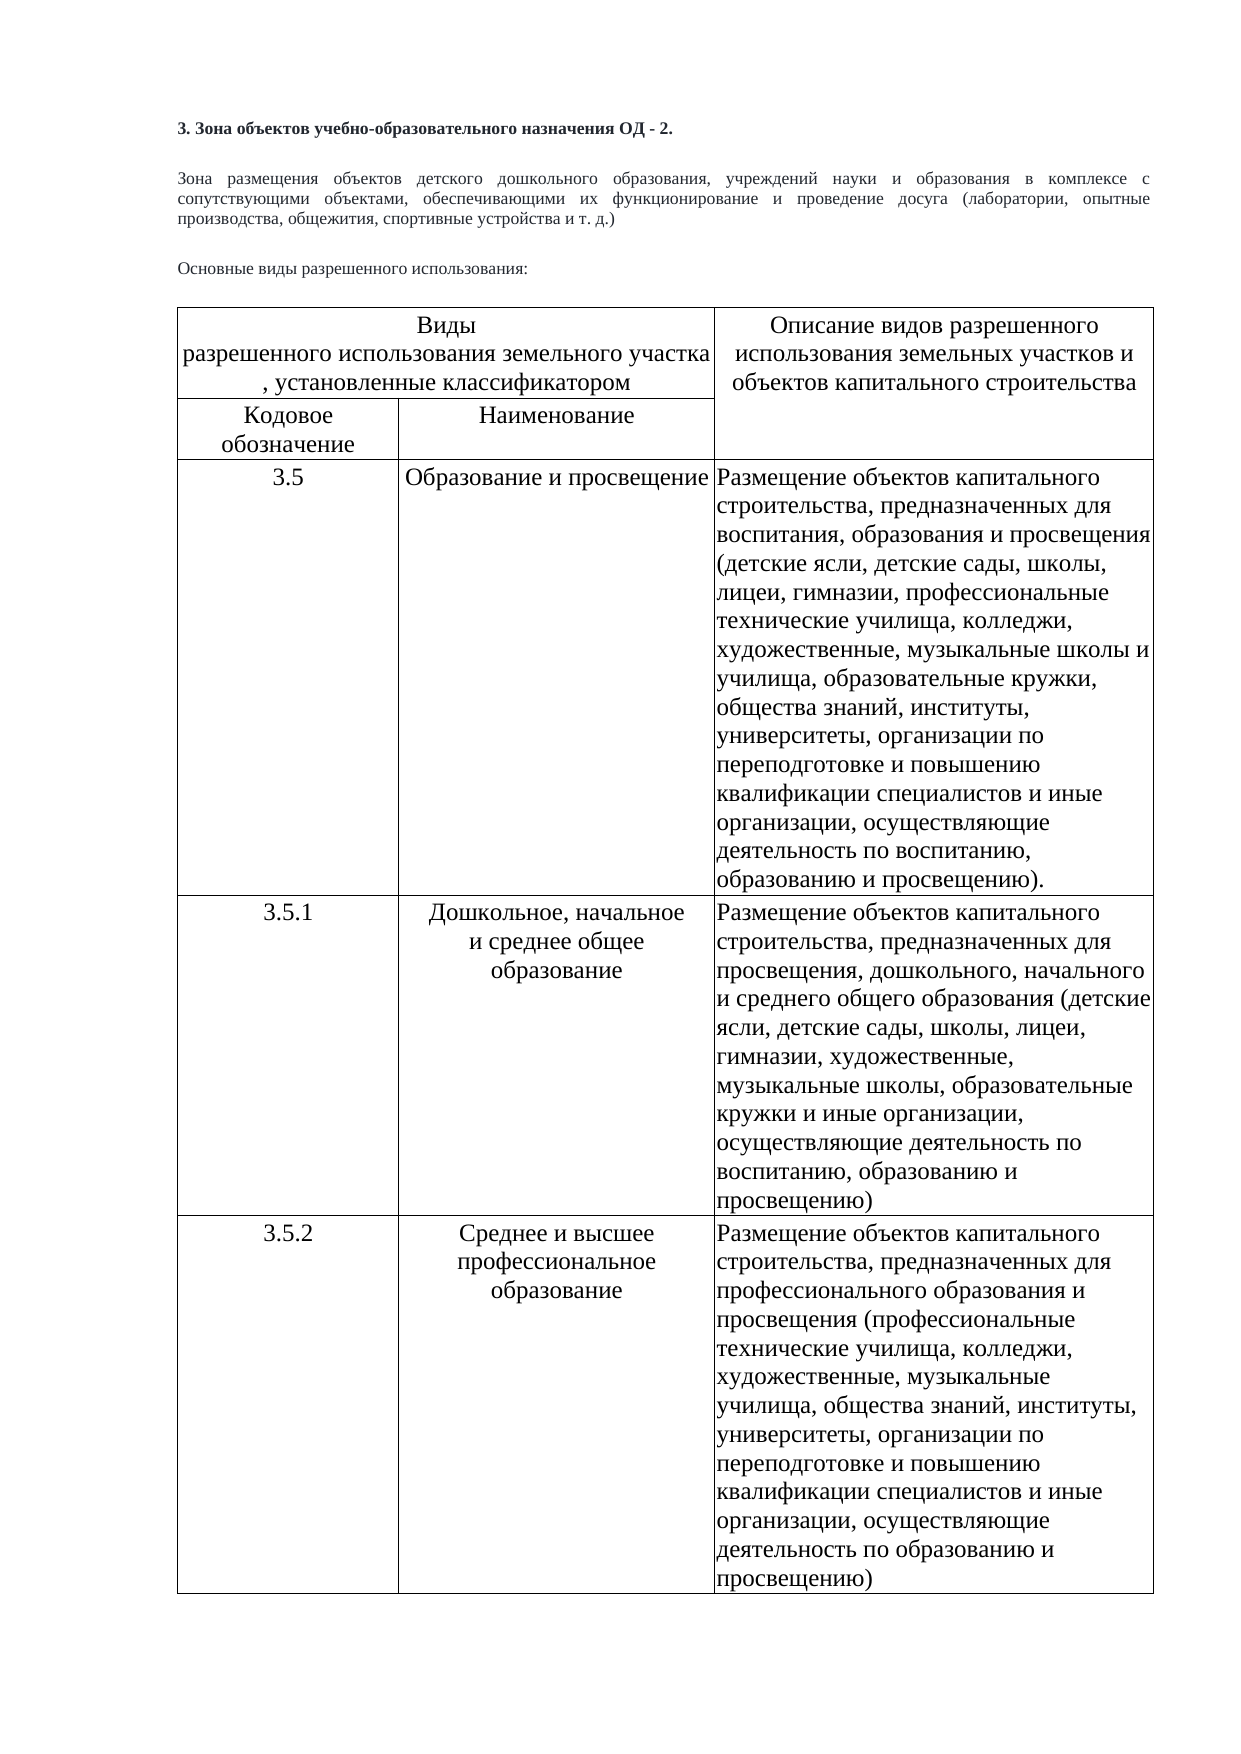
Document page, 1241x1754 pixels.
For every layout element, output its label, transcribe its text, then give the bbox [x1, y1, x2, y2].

table_cell Размещение объектов капитального строительства, предназначенных для просвещения, дошкольного, начального и среднего общего образования (детские ясли, детские сады, школы, лицеи, гимназии, художественные, музыкальные школы, образовательные кружки и иные организации, осуществляющие деятельность по воспитанию, образованию и просвещению) [715, 896, 1153, 1215]
text Основные виды разрешенного использования: [177, 258, 1152, 278]
table_cell Дошкольное, начальное и среднее общее образование [399, 896, 714, 1215]
table_cell Наименование [399, 399, 714, 459]
table_header Виды разрешенного использования земельного участка, установленные классификатором [178, 308, 714, 398]
table_cell Размещение объектов капитального строительства, предназначенных для профессионального образования и просвещения (профессиональные технические училища, колледжи, художественные, музыкальные училища, общества знаний, институты, университеты, организации по переподготовке и повышению квалификации специалистов и иные организации, осуществляющие деятельность по образованию и просвещению) [715, 1216, 1153, 1593]
text 3. Зона объектов учебно-образовательного назначения ОД - 2. [177, 118, 1152, 138]
table_header Описание видов разрешенного использования земельных участков и объектов капитального строительства [715, 308, 1153, 459]
table_cell 3.5.1 [178, 896, 398, 1215]
table_cell Размещение объектов капитального строительства, предназначенных для воспитания, образования и просвещения (детские ясли, детские сады, школы, лицеи, гимназии, профессиональные технические училища, колледжи, художественные, музыкальные школы и училища, образовательные кружки, общества знаний, институты, университеты, организации по переподготовке и повышению квалификации специалистов и иные организации, осуществляющие деятельность по воспитанию, образованию и просвещению). [715, 460, 1153, 895]
table_cell 3.5.2 [178, 1216, 398, 1593]
table_cell Кодовое обозначение [178, 399, 398, 459]
text Зона размещения объектов детского дошкольного образования, учреждений науки и образования в комплексе с сопутствующими объектами, обеспечивающими их функционирование и проведение досуга (лаборатории, опытные производства, общежития, спортивные устройства и т. д.) [177, 168, 1152, 228]
table_cell 3.5 [178, 460, 398, 895]
table_cell Образование и просвещение [399, 460, 714, 895]
table_cell Среднее и высшее профессиональное образование [399, 1216, 714, 1593]
